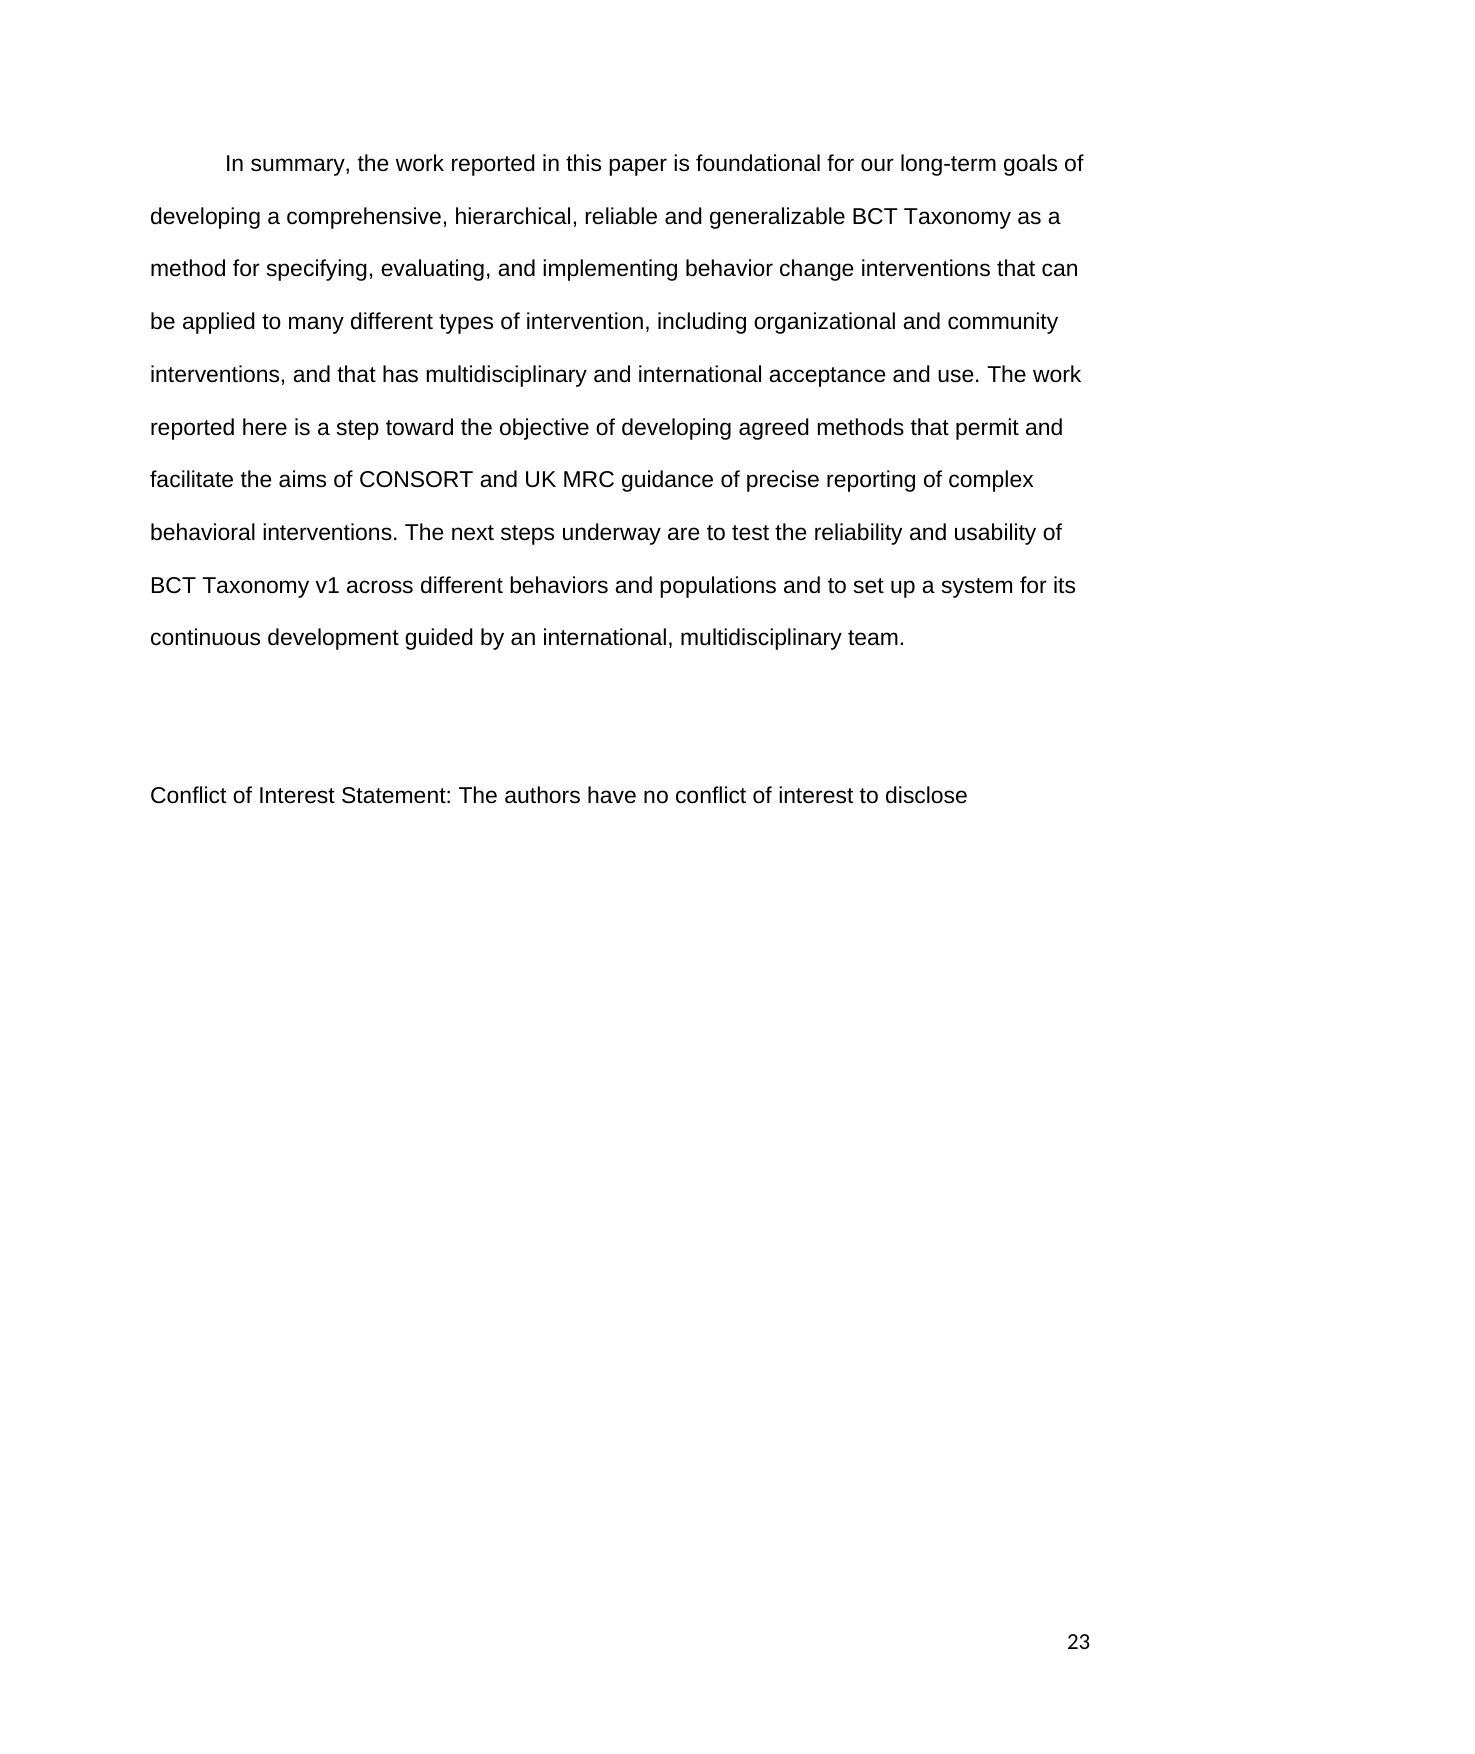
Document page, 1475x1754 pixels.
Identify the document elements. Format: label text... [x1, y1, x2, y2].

text In summary, the work reported in this paper is foundational for our long-term goals of developing a comprehensive, hierarchical, reliable and generalizable BCT Taxonomy as a method for specifying, evaluating, and implementing behavior change interventions that can be applied to many different types of intervention, including organizational and community interventions, and that has multidisciplinary and international acceptance and use. The work reported here is a step toward the objective of developing agreed methods that permit and facilitate the aims of CONSORT and UK MRC guidance of precise reporting of complex behavioral interventions. The next steps underway are to test the reliability and usability of BCT Taxonomy v1 across different behaviors and populations and to set up a system for its continuous development guided by an international, multidisciplinary team. [150, 150, 1090, 651]
text Conflict of Interest Statement: The authors have no conflict of interest to disclose [150, 782, 1090, 809]
